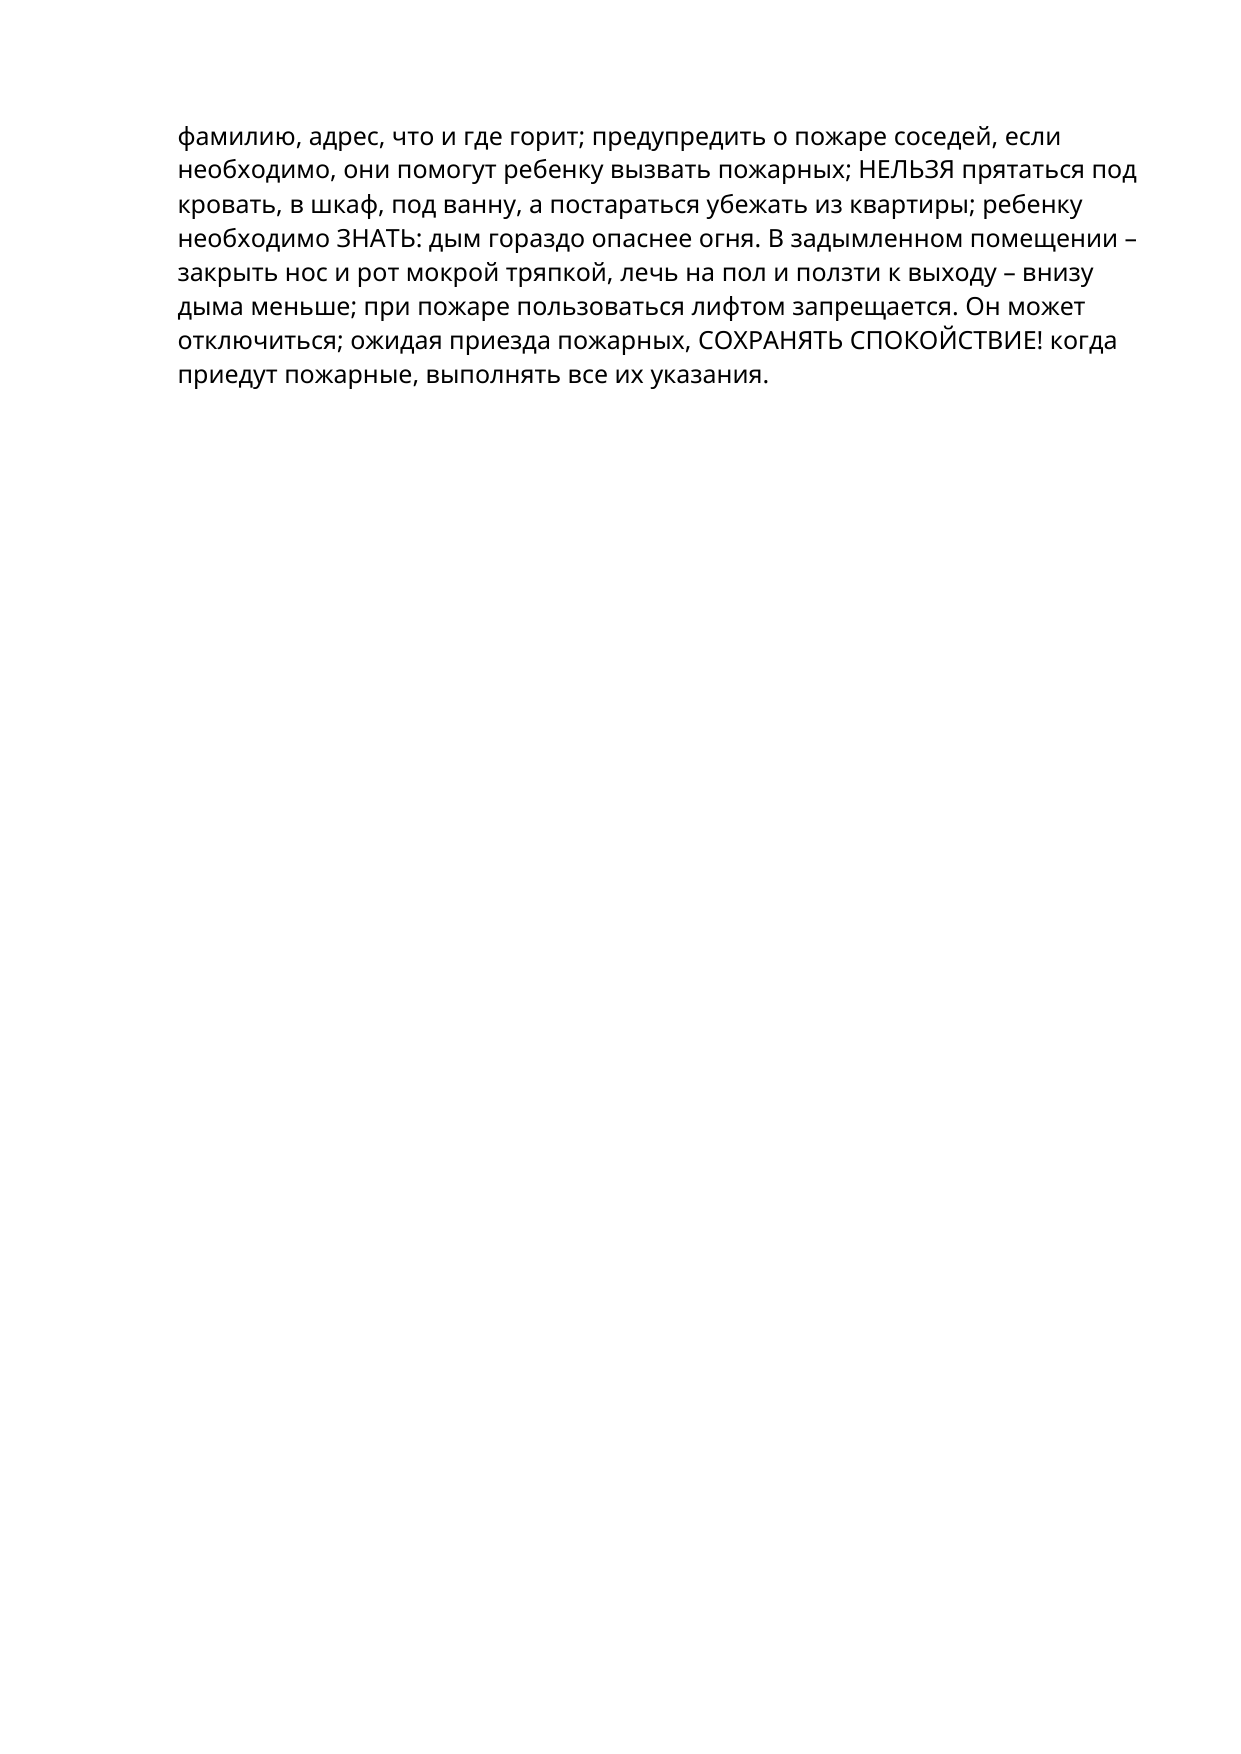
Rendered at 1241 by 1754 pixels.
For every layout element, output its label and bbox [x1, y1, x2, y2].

text [177, 118, 1152, 391]
